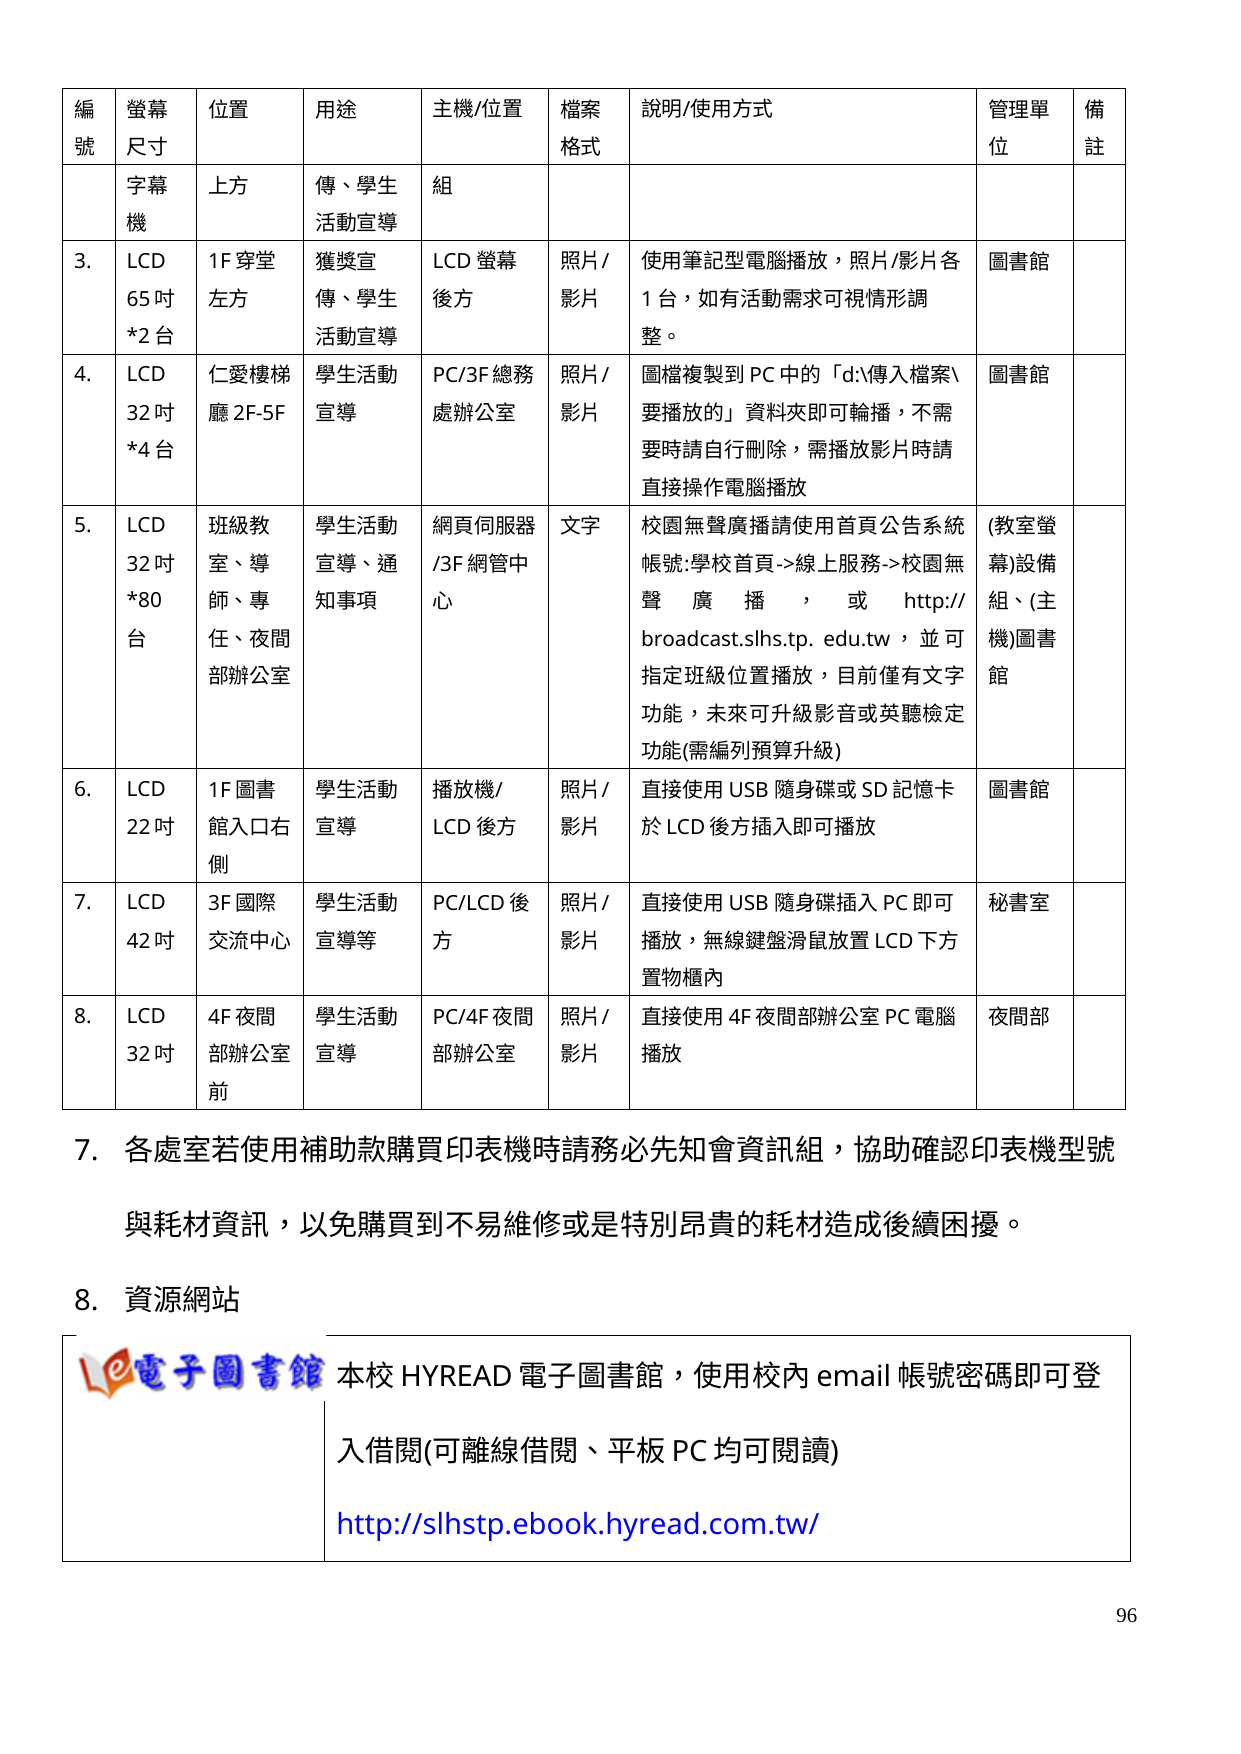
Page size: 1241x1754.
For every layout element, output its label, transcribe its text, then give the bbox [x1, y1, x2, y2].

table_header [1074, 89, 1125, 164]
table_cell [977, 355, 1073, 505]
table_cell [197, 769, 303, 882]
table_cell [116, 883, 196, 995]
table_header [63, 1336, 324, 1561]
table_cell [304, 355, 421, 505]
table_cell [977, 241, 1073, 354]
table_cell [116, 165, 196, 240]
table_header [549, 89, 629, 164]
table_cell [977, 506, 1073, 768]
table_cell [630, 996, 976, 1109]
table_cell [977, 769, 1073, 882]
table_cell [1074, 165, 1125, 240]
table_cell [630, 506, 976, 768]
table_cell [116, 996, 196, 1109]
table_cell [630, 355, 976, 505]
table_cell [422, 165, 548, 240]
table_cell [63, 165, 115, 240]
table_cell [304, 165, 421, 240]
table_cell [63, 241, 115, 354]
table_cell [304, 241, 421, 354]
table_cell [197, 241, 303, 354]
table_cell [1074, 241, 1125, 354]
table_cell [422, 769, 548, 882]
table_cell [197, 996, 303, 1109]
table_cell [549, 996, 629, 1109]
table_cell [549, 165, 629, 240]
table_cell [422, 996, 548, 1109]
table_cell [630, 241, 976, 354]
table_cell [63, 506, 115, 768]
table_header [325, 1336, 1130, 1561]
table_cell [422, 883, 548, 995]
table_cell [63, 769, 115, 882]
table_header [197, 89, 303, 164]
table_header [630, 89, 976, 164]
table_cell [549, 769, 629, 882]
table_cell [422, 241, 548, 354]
list 資源網站 [74, 1260, 1137, 1335]
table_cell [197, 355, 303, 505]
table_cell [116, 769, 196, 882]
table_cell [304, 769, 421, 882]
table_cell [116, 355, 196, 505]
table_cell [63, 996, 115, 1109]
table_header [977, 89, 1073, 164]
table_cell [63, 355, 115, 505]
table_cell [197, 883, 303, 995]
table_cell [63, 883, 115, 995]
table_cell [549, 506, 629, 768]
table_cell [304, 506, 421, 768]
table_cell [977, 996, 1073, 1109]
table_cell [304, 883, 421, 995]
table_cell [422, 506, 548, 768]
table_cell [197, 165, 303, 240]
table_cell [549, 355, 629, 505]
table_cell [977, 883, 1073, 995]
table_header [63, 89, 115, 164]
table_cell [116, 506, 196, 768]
picture [76, 1335, 327, 1401]
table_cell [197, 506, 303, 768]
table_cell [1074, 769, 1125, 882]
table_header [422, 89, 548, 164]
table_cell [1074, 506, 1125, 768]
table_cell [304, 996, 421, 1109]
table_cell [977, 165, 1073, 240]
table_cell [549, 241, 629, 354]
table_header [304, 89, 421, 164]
list 各處室若使用補助款購買印表機時請務必先知會資訊組，協助確認印表機型號與耗材資訊，以免購買到不易維修或是特別昂貴的耗材造成後續困擾。 [74, 1110, 1137, 1260]
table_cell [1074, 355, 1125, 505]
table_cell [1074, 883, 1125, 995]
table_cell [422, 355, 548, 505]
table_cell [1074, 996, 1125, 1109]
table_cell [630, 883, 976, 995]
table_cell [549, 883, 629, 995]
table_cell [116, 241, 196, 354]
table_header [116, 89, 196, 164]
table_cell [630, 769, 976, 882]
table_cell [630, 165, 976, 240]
